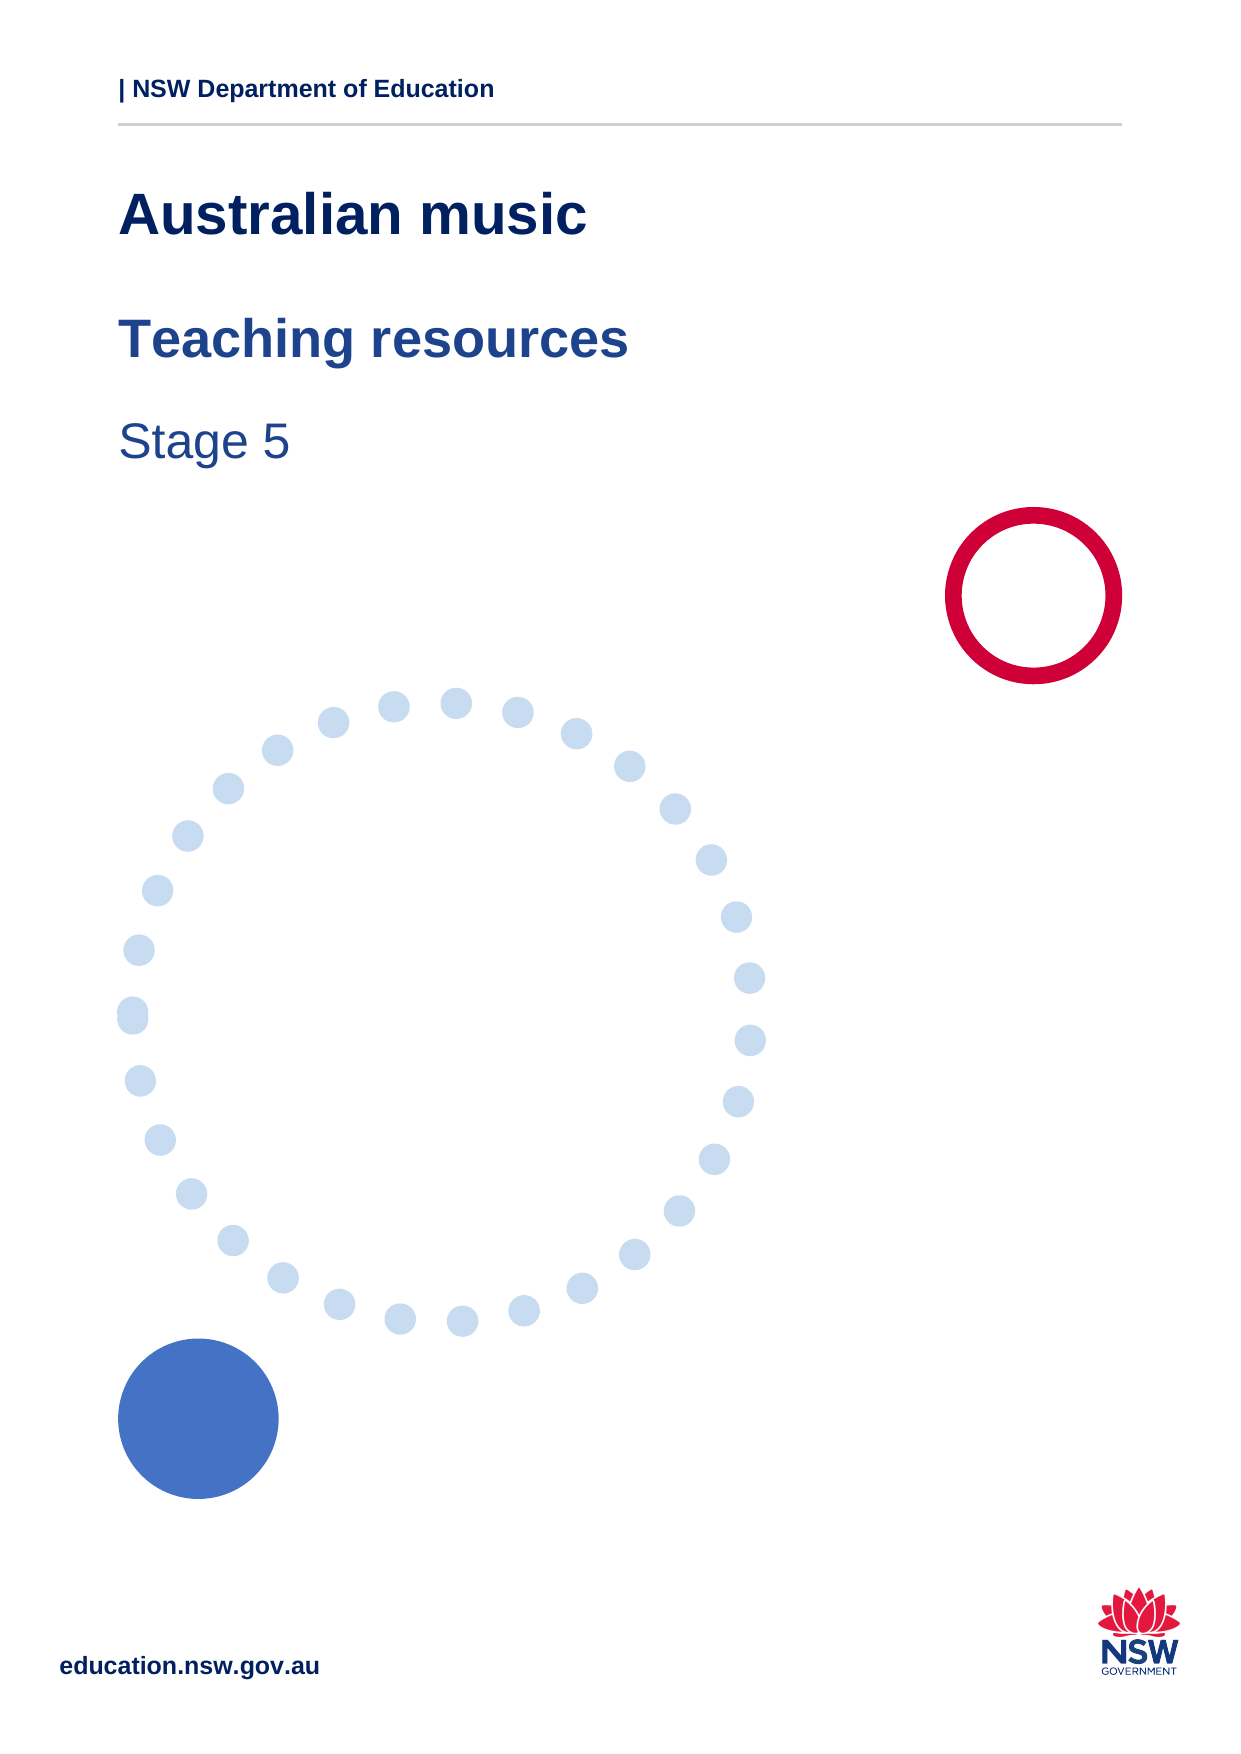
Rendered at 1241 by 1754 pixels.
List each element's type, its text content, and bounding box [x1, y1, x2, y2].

picture [1097, 1586, 1181, 1675]
subtitle Stage 5 [118, 412, 1122, 469]
title Australian music [118, 180, 1122, 247]
subtitle Teaching resources [118, 307, 1122, 369]
